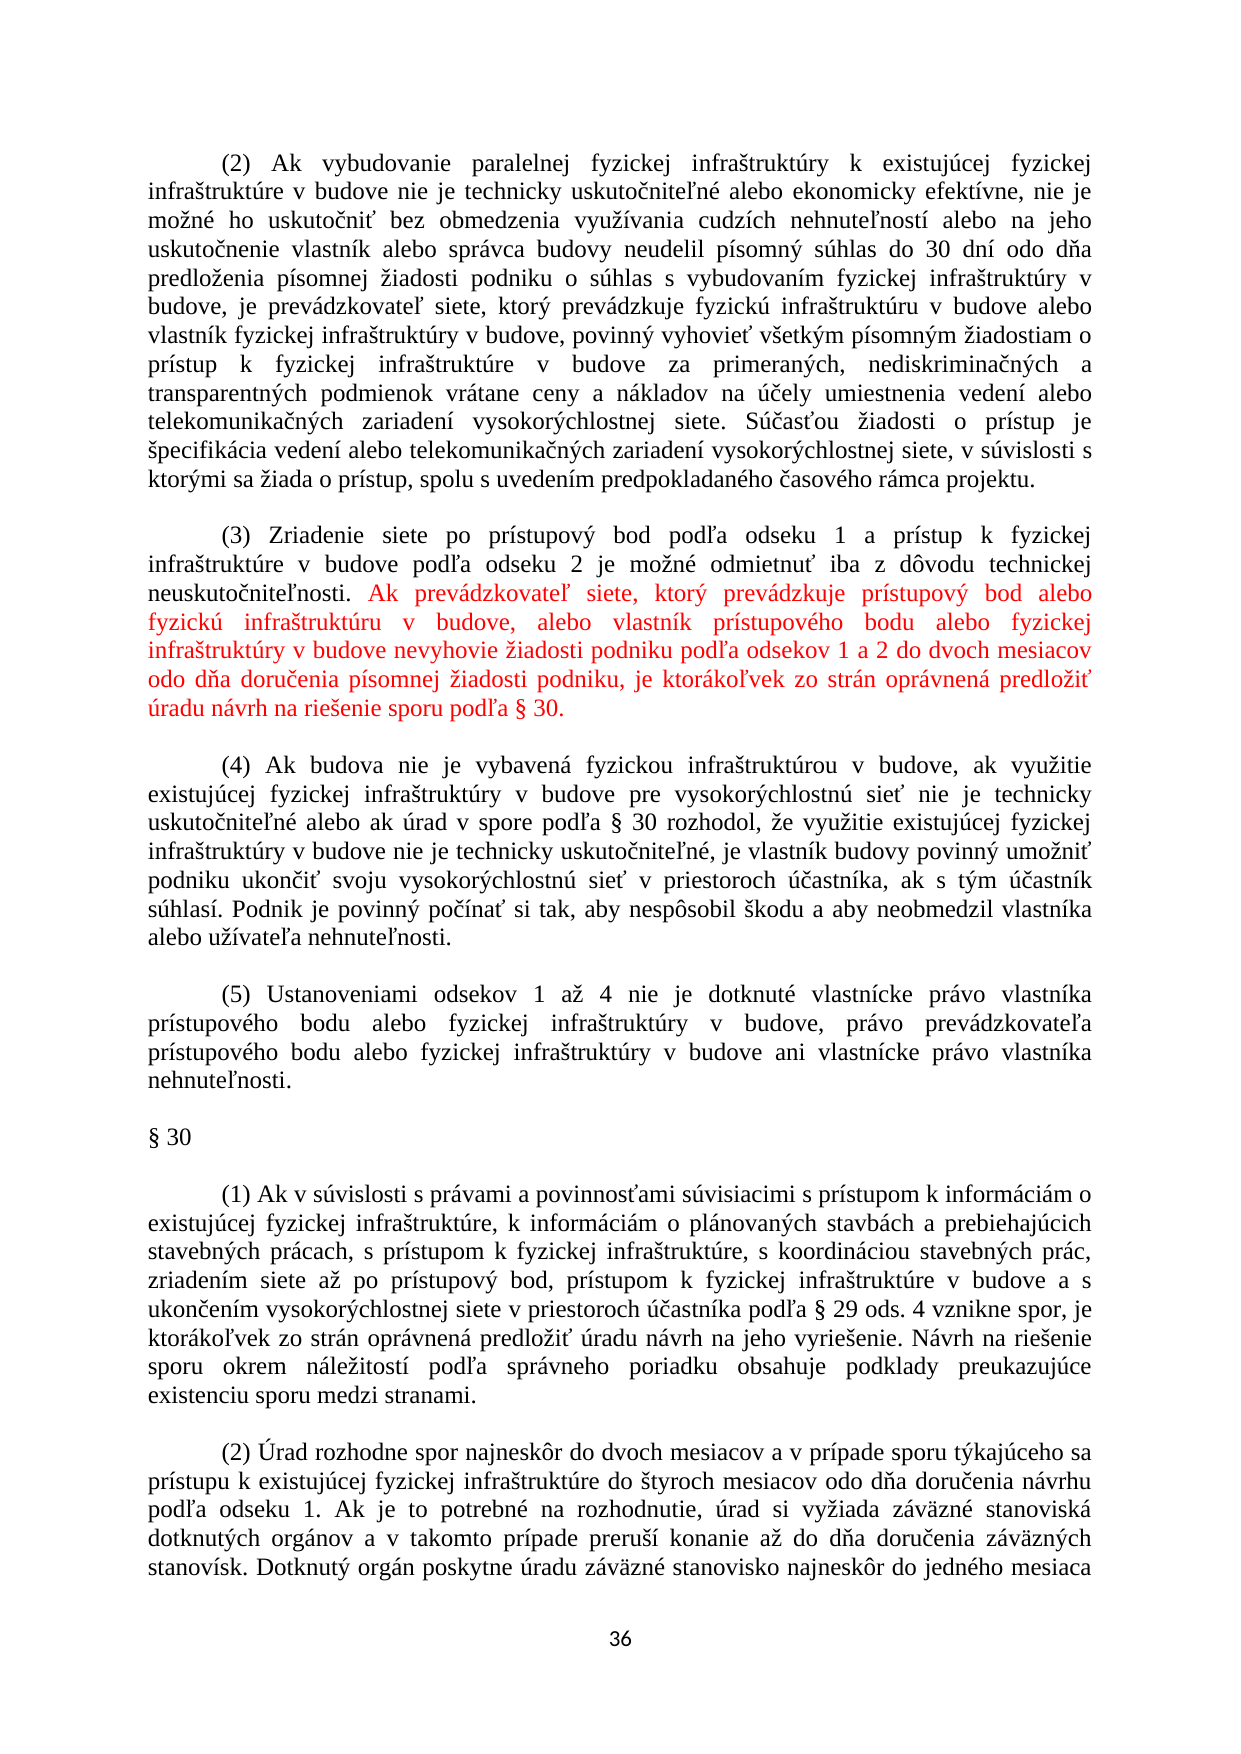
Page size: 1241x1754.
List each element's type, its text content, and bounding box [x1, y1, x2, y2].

text (3) Zriadenie siete po prístupový bod podľa odseku 1 a prístup k fyzickej infraštruktúre v budove podľa odseku 2 je možné odmietnuť iba z dôvodu technickej neuskutočniteľnosti. Ak prevádzkovateľ siete, ktorý prevádzkuje prístupový bod alebo fyzickú infraštruktúru v budove, alebo vlastník prístupového bodu alebo fyzickej infraštruktúry v budove nevyhovie žiadosti podniku podľa odsekov 1 a 2 do dvoch mesiacov odo dňa doručenia písomnej žiadosti podniku, je ktorákoľvek zo strán oprávnená predložiť úradu návrh na riešenie sporu podľa § 30. [148, 521, 1093, 722]
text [148, 1437, 1093, 1581]
text (4) Ak budova nie je vybavená fyzickou infraštruktúrou v budove, ak využitie existujúcej fyzickej infraštruktúry v budove pre vysokorýchlostnú sieť nie je technicky uskutočniteľné alebo ak úrad v spore podľa § 30 rozhodol, že využitie existujúcej fyzickej infraštruktúry v budove nie je technicky uskutočniteľné, je vlastník budovy povinný umožniť podniku ukončiť svoju vysokorýchlostnú sieť v priestoroch účastníka, ak s tým účastník súhlasí. Podnik je povinný počínať si tak, aby nespôsobil škodu a aby neobmedzil vlastníka alebo užívateľa nehnuteľnosti. [148, 750, 1093, 951]
text (1) Ak v súvislosti s právami a povinnosťami súvisiacimi s prístupom k informáciám o existujúcej fyzickej infraštruktúre, k informáciám o plánovaných stavbách a prebiehajúcich stavebných prácach, s prístupom k fyzickej infraštruktúre, s koordináciou stavebných prác, zriadením siete až po prístupový bod, prístupom k fyzickej infraštruktúre v budove a s ukončením vysokorýchlostnej siete v priestoroch účastníka podľa § 29 ods. 4 vznikne spor, je ktorákoľvek zo strán oprávnená predložiť úradu návrh na jeho vyriešenie. Návrh na riešenie sporu okrem náležitostí podľa správneho poriadku obsahuje podklady preukazujúce existenciu sporu medzi stranami. [148, 1179, 1093, 1409]
text (2) Ak vybudovanie paralelnej fyzickej infraštruktúry k existujúcej fyzickej infraštruktúre v budove nie je technicky uskutočniteľné alebo ekonomicky efektívne, nie je možné ho uskutočniť bez obmedzenia využívania cudzích nehnuteľností alebo na jeho uskutočnenie vlastník alebo správca budovy neudelil písomný súhlas do 30 dní odo dňa predloženia písomnej žiadosti podniku o súhlas s vybudovaním fyzickej infraštruktúry v budove, je prevádzkovateľ siete, ktorý prevádzkuje fyzickú infraštruktúru v budove alebo vlastník fyzickej infraštruktúry v budove, povinný vyhovieť všetkým písomným žiadostiam o prístup k fyzickej infraštruktúre v budove za primeraných, nediskriminačných a transparentných podmienok vrátane ceny a nákladov na účely umiestnenia vedení alebo telekomunikačných zariadení vysokorýchlostnej siete. Súčasťou žiadosti o prístup je špecifikácia vedení alebo telekomunikačných zariadení vysokorýchlostnej siete, v súvislosti s ktorými sa žiada o prístup, spolu s uvedením predpokladaného časového rámca projektu. [148, 148, 1093, 493]
text (5) Ustanoveniami odsekov 1 až 4 nie je dotknuté vlastnícke právo vlastníka prístupového bodu alebo fyzickej infraštruktúry v budove, právo prevádzkovateľa prístupového bodu alebo fyzickej infraštruktúry v budove ani vlastnícke právo vlastníka nehnuteľnosti. [148, 979, 1093, 1094]
text § 30 [148, 1122, 1093, 1151]
